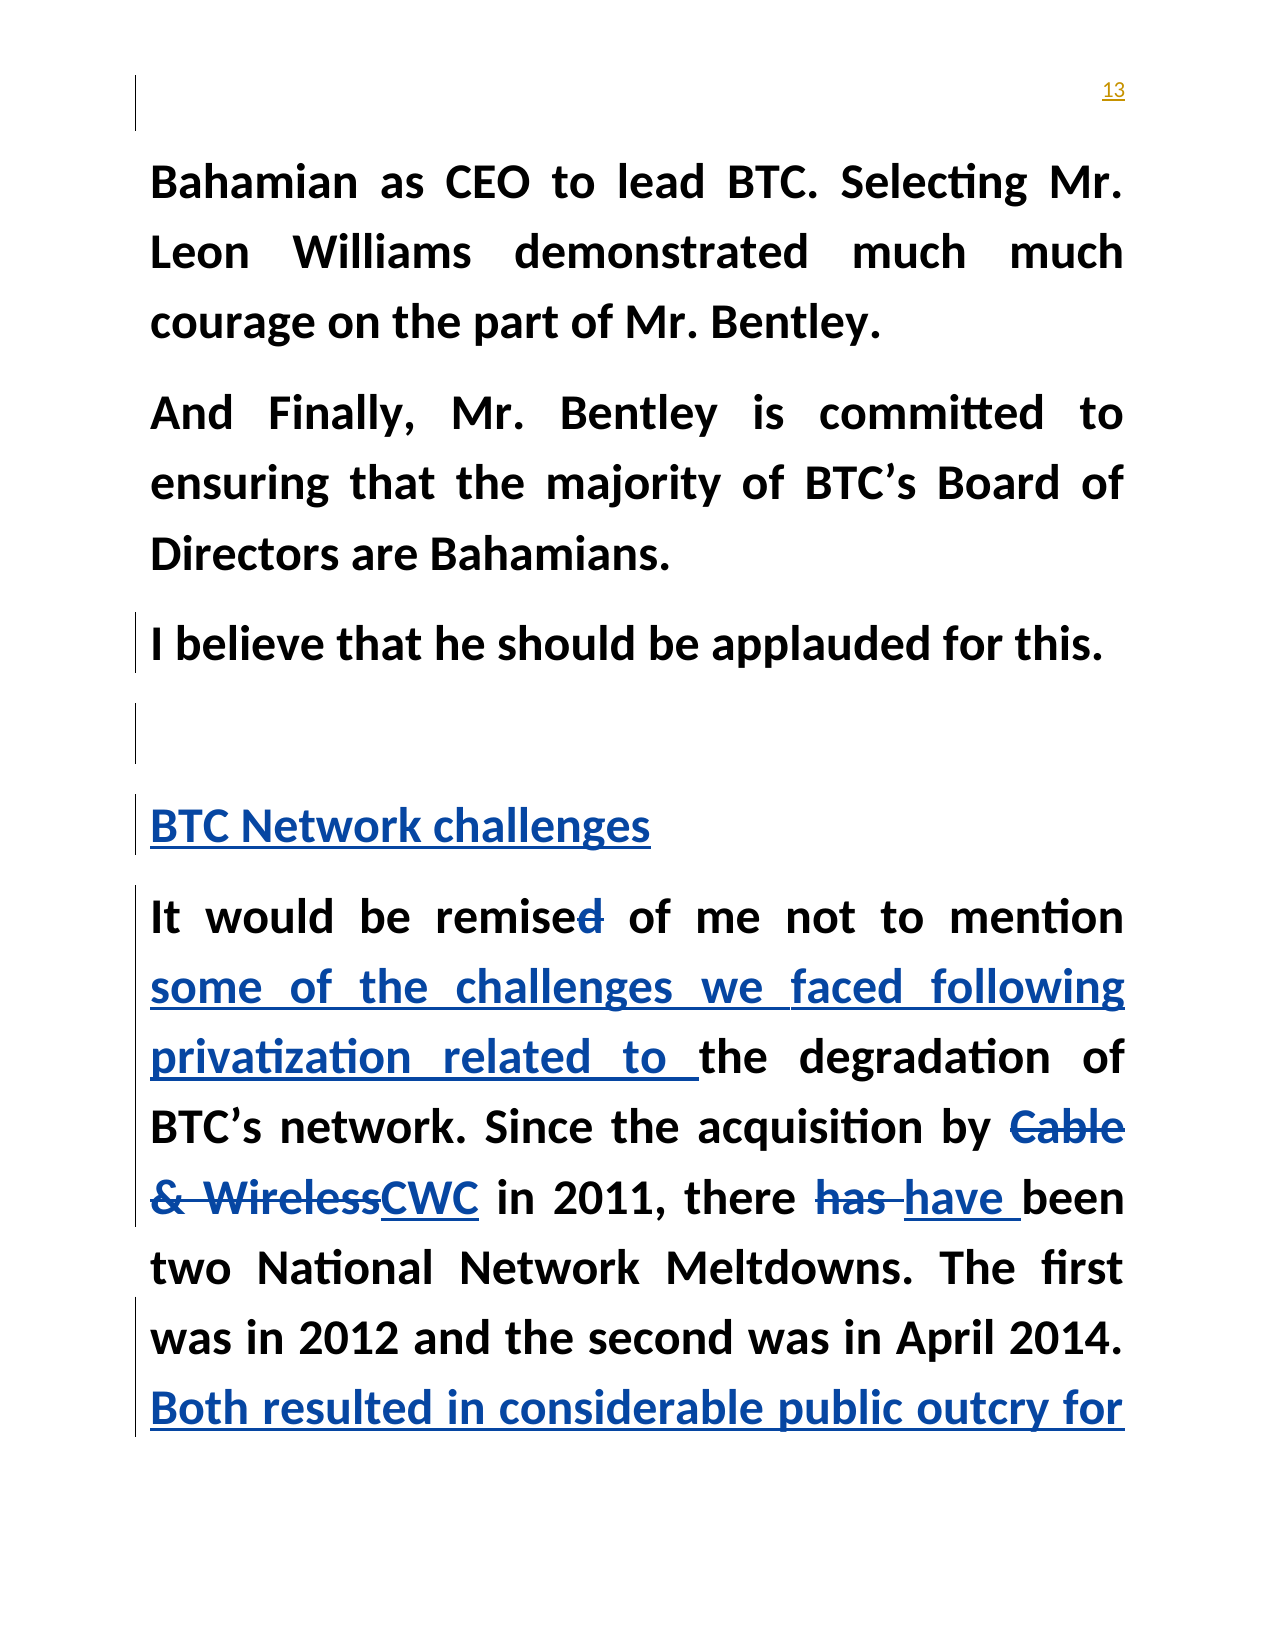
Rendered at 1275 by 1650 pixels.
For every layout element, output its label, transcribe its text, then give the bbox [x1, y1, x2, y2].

text I believe that he should be applauded for this. [150, 612, 1125, 673]
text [150, 150, 1125, 351]
text And Finally, Mr. Bentley is committed to ensuring that the majority of BTC’s Board of Directors are Bahamians. [150, 381, 1125, 582]
